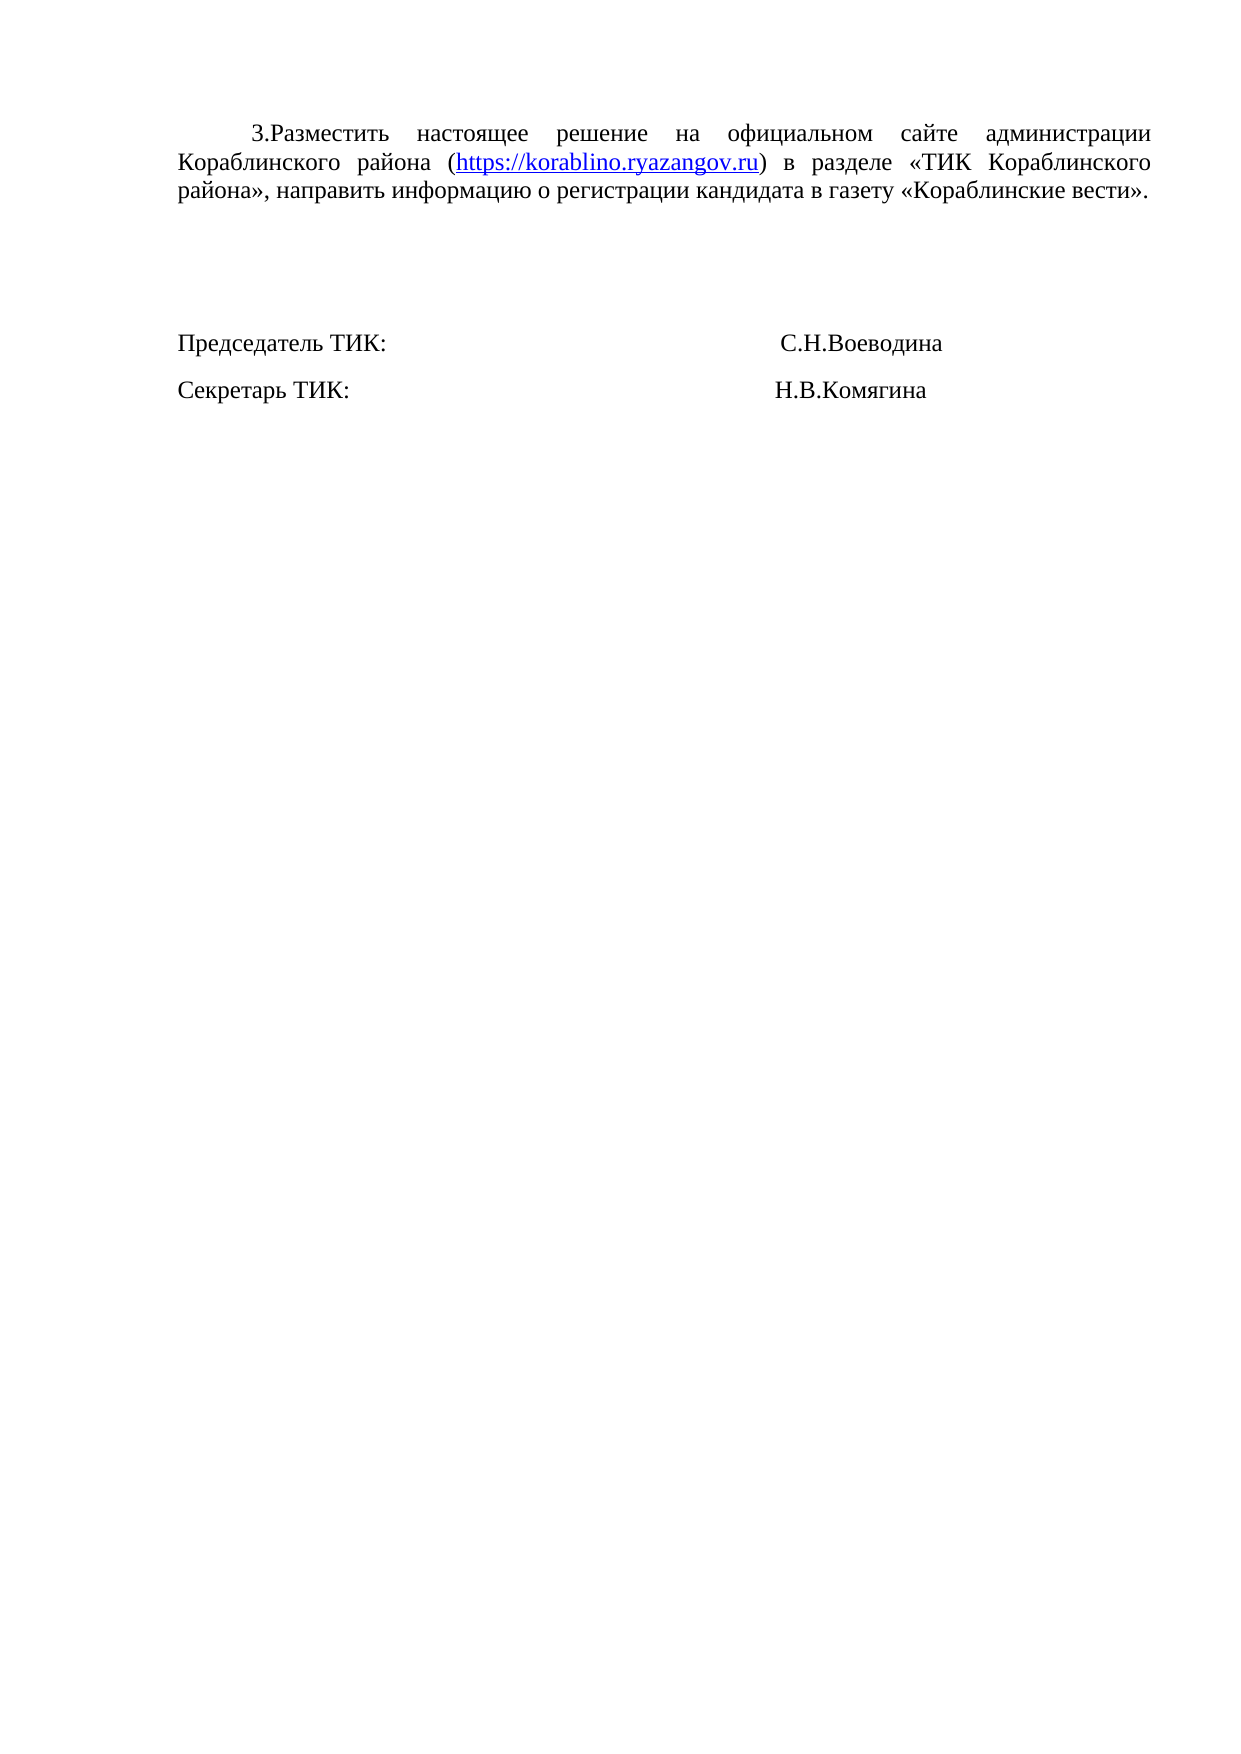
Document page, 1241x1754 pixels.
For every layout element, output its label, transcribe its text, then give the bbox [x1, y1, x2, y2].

text Секретарь ТИК: Н.В.Комягина [177, 375, 1152, 403]
text 3.Разместить настоящее решение на официальном сайте администрации Кораблинского района (https://korablino.ryazangov.ru) в разделе «ТИК Кораблинского района», направить информацию о регистрации кандидата в газету «Кораблинские вести». [177, 118, 1152, 204]
text Председатель ТИК: С.Н.Воеводина [177, 328, 1152, 356]
